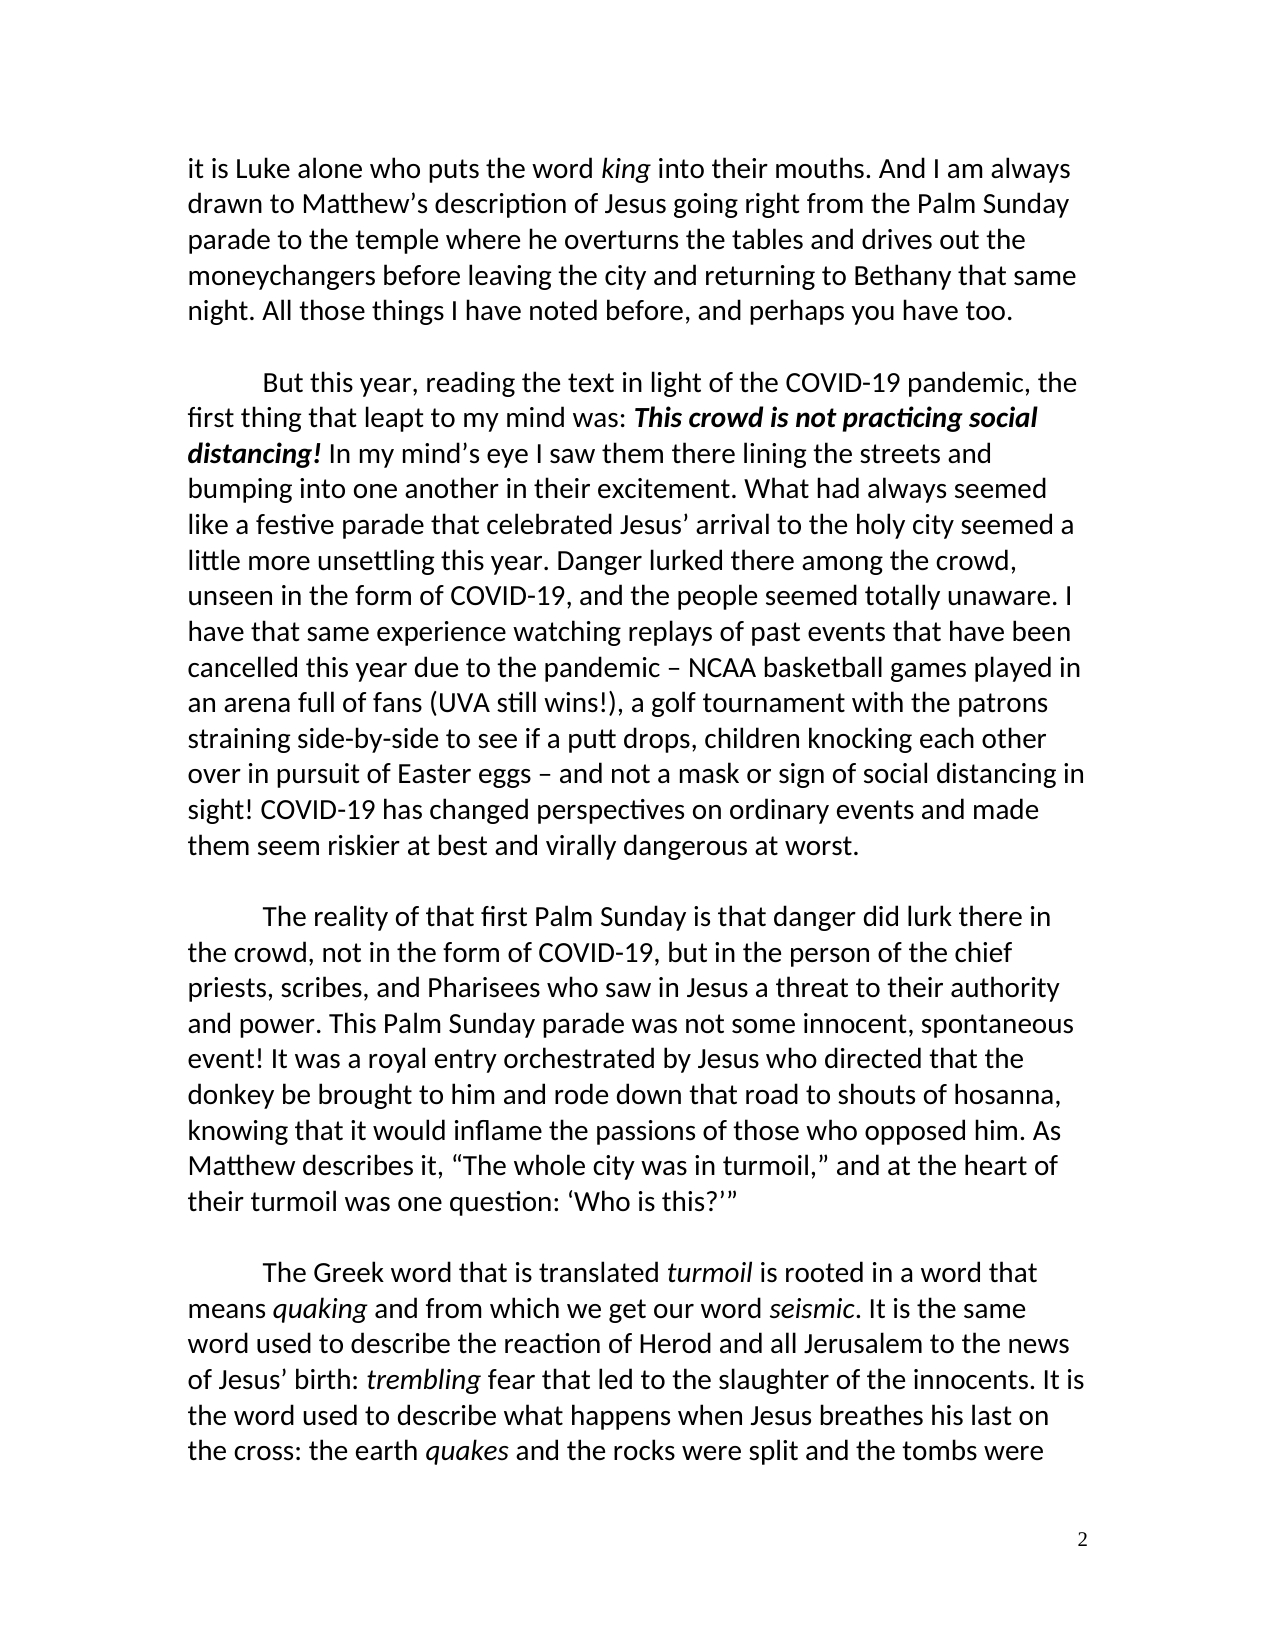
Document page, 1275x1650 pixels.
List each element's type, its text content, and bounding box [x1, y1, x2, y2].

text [187, 150, 1087, 328]
text But this year, reading the text in light of the COVID-19 pandemic, the first thing that leapt to my mind was: This crowd is not practicing social distancing! In my mind’s eye I saw them there lining the streets and bumping into one another in their excitement. What had always seemed like a festive parade that celebrated Jesus’ arrival to the holy city seemed a little more unsettling this year. Danger lurked there among the crowd, unseen in the form of COVID-19, and the people seemed totally unaware. I have that same experience watching replays of past events that have been cancelled this year due to the pandemic – NCAA basketball games played in an arena full of fans (UVA still wins!), a golf tournament with the patrons straining side-by-side to see if a putt drops, children knocking each other over in pursuit of Easter eggs – and not a mask or sign of social distancing in sight! COVID-19 has changed perspectives on ordinary events and made them seem riskier at best and virally dangerous at worst. [187, 364, 1087, 862]
text The reality of that first Palm Sunday is that danger did lurk there in the crowd, not in the form of COVID-19, but in the person of the chief priests, scribes, and Pharisees who saw in Jesus a threat to their authority and power. This Palm Sunday parade was not some innocent, spontaneous event! It was a royal entry orchestrated by Jesus who directed that the donkey be brought to him and rode down that road to shouts of hosanna, knowing that it would inflame the passions of those who opposed him. As Matthew describes it, “The whole city was in turmoil,” and at the heart of their turmoil was one question: ‘Who is this?’” [187, 898, 1087, 1219]
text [187, 1254, 1087, 1468]
